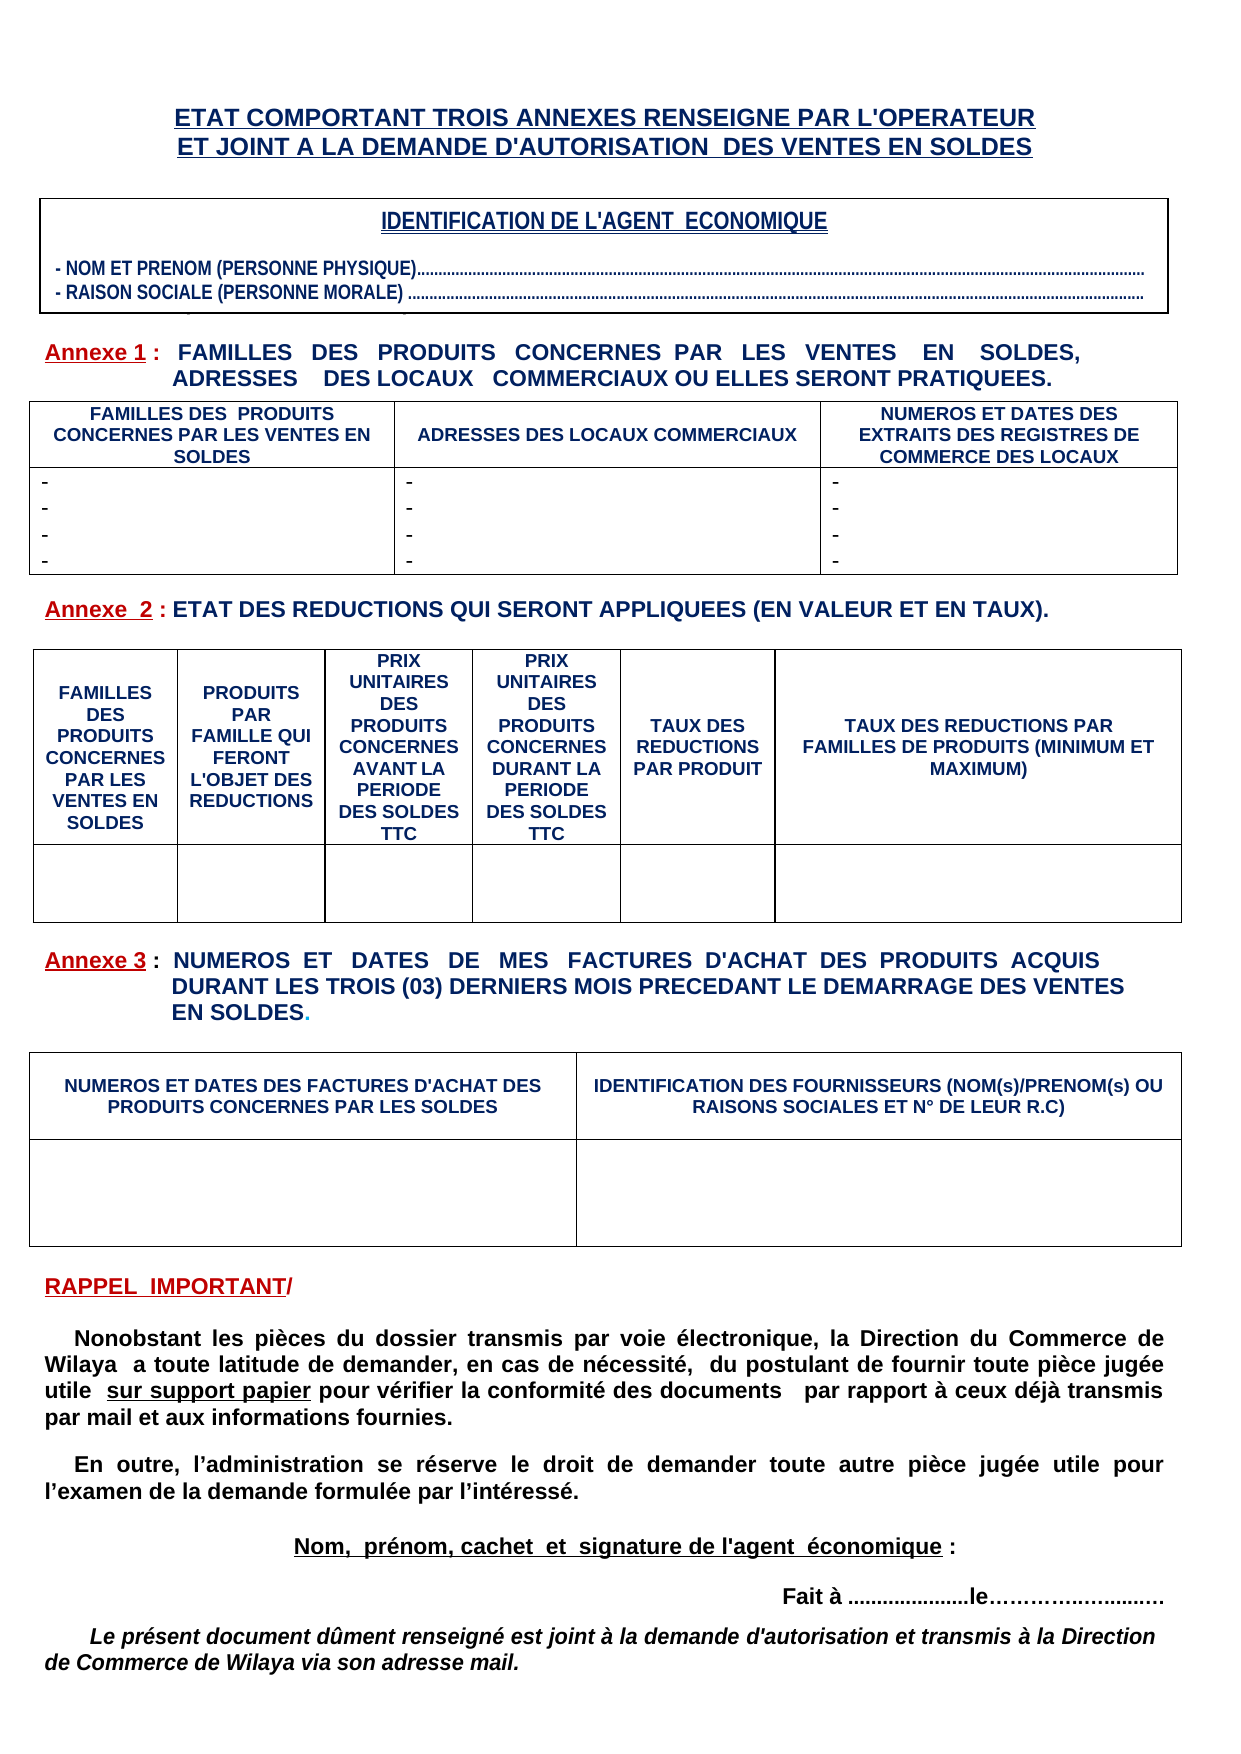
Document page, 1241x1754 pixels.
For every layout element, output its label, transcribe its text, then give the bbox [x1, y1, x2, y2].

table_header PRODUITS PAR FAMILLE QUI FERONT L'OBJET DES REDUCTIONS [178, 650, 324, 844]
text ETAT COMPORTANT TROIS ANNEXES RENSEIGNE PAR L'OPERATEUR [44, 103, 1165, 132]
table_header IDENTIFICATION DES FOURNISSEURS (NOM(s)/PRENOM(s) OU RAISONS SOCIALES ET N° DE LEUR R.C) [577, 1053, 1181, 1139]
table_cell [34, 845, 177, 922]
table_cell [577, 1140, 1181, 1246]
list DURANT LES TROIS (03) DERNIERS MOIS PRECEDANT LE DEMARRAGE DES VENTES [44, 973, 1165, 999]
table_cell [776, 845, 1181, 922]
table_header ADRESSES DES LOCAUX COMMERCIAUX [395, 402, 820, 467]
table_cell [621, 845, 774, 922]
table_header FAMILLES DES PRODUITS CONCERNES PAR LES VENTES EN SOLDES [34, 650, 177, 844]
text RAPPEL IMPORTANT/ [44, 1273, 1165, 1299]
table_header TAUX DES REDUCTIONS PAR PRODUIT [621, 650, 774, 844]
table_cell - - - - [30, 468, 394, 573]
table_header NUMEROS ET DATES DES FACTURES D'ACHAT DES PRODUITS CONCERNES PAR LES SOLDES [30, 1053, 576, 1139]
text Nonobstant les pièces du dossier transmis par voie électronique, la Direction du Commerce de Wilaya a toute latitude de demander, en cas de nécessité, du postulant de fournir toute pièce jugée utile sur support papier pour vérifier la conformité des documents par rapport à ceux déjà transmis par mail et aux informations fournies. [44, 1324, 1165, 1430]
list ADRESSES DES LOCAUX COMMERCIAUX OU ELLES SERONT PRATIQUEES. [44, 365, 1165, 392]
table_header NUMEROS ET DATES DES EXTRAITS DES REGISTRES DE COMMERCE DES LOCAUX [821, 402, 1177, 467]
table_cell - - - - [821, 468, 1177, 573]
list EN SOLDES. [44, 999, 1165, 1026]
table_header FAMILLES DES PRODUITS CONCERNES PAR LES VENTES EN SOLDES [30, 402, 394, 467]
text Le présent document dûment renseigné est joint à la demande d'autorisation et transmis à la Direction de Commerce de Wilaya via son adresse mail. [44, 1623, 1159, 1675]
text En outre, l’administration se réserve le droit de demander toute autre pièce jugée utile pour l’examen de la demande formulée par l’intéressé. [44, 1451, 1165, 1504]
table_cell - - - - [395, 468, 820, 573]
text ET JOINT A LA DEMANDE D'AUTORISATION DES VENTES EN SOLDES [44, 132, 1165, 161]
table_cell [326, 845, 472, 922]
list Annexe 3 : NUMEROS ET DATES DE MES FACTURES D'ACHAT DES PRODUITS ACQUIS [44, 947, 1165, 973]
table_header PRIX UNITAIRES DES PRODUITS CONCERNES DURANT LA PERIODE DES SOLDES TTC [473, 650, 620, 844]
table_header PRIX UNITAIRES DES PRODUITS CONCERNES AVANT LA PERIODE DES SOLDES TTC [326, 650, 472, 844]
table_header TAUX DES REDUCTIONS PAR FAMILLES DE PRODUITS (MINIMUM ET MAXIMUM) [776, 650, 1181, 844]
table_cell [473, 845, 620, 922]
table_cell [30, 1140, 576, 1246]
list Annexe 2 : ETAT DES REDUCTIONS QUI SERONT APPLIQUEES (EN VALEUR ET EN TAUX). [44, 596, 1165, 622]
list Annexe 1 : FAMILLES DES PRODUITS CONCERNES PAR LES VENTES EN SOLDES, [44, 339, 1165, 365]
text Nom, prénom, cachet et signature de l'agent économique : [44, 1533, 1165, 1559]
text Fait à .....................le…………..….......… [44, 1583, 1165, 1609]
table_cell [178, 845, 324, 922]
